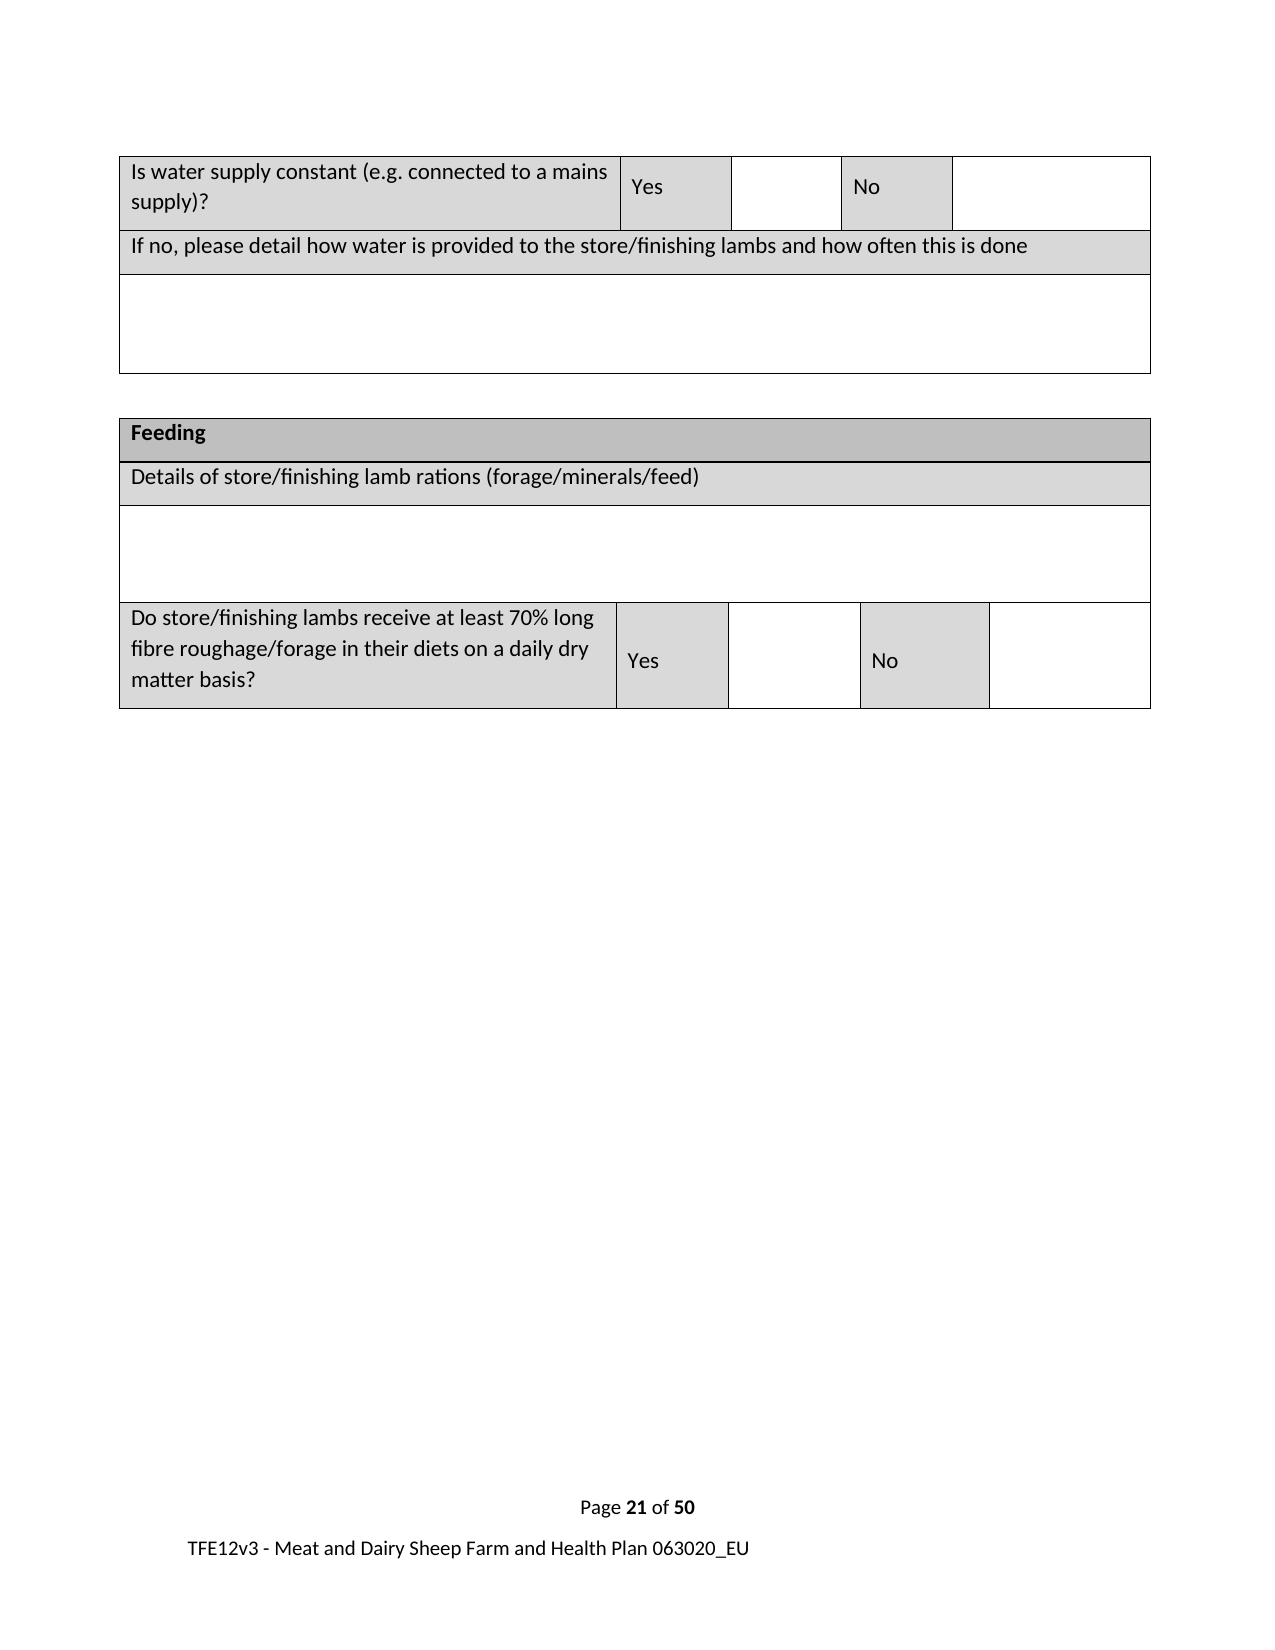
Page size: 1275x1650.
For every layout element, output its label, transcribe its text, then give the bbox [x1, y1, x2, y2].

table_cell [120, 506, 1150, 602]
table_cell No [861, 603, 989, 708]
table_cell Yes [617, 603, 728, 708]
table_cell [120, 275, 1150, 373]
table_cell [729, 603, 860, 708]
table_cell [953, 157, 1150, 230]
table_cell Is water supply constant (e.g. connected to a mains supply)? [120, 157, 620, 230]
table_cell Details of store/finishing lamb rations (forage/minerals/feed) [120, 463, 1150, 505]
table_cell No [842, 157, 952, 230]
table_cell If no, please detail how water is provided to the store/finishing lambs and how often this is done [120, 231, 1150, 274]
table_cell Do store/finishing lambs receive at least 70% long fibre roughage/forage in their diets on a daily dry matter basis? [120, 603, 616, 708]
table_header Feeding [120, 419, 1150, 461]
table_cell [732, 157, 841, 230]
table_cell [990, 603, 1150, 708]
table_cell Yes [621, 157, 731, 230]
